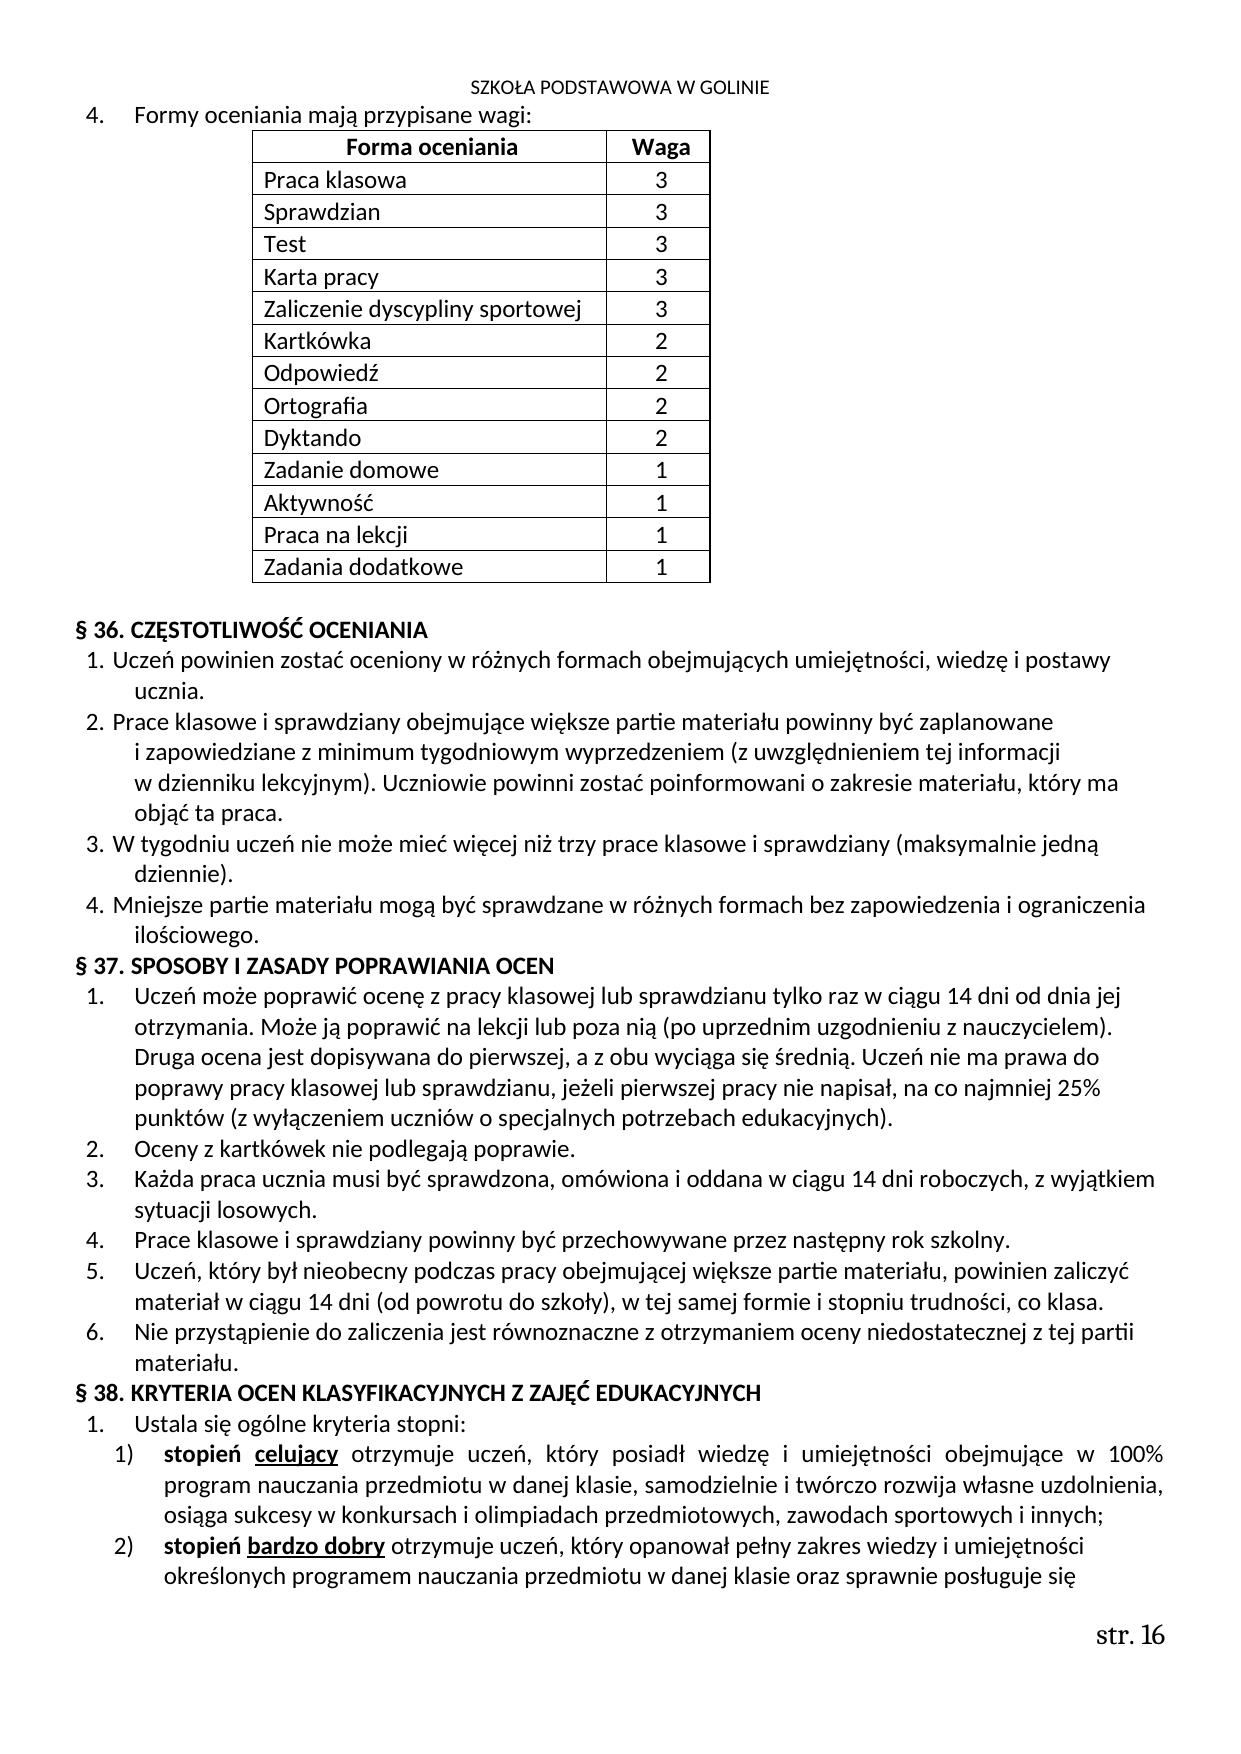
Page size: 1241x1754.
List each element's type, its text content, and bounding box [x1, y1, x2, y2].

table_cell 3 [607, 292, 709, 323]
list W tygodniu uczeń nie może mieć więcej niż trzy prace klasowe i sprawdziany (maksymalnie jedną dziennie). [104, 828, 1171, 889]
table_cell Ortografia [253, 389, 606, 420]
list Prace klasowe i sprawdziany powinny być przechowywane przez następny rok szkolny. [104, 1224, 1171, 1255]
table_cell 1 [607, 454, 709, 485]
table_cell 3 [607, 163, 709, 194]
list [134, 1530, 1165, 1591]
list Mniejsze partie materiału mogą być sprawdzane w różnych formach bez zapowiedzenia i ograniczenia ilościowego. [104, 889, 1171, 950]
table_cell 3 [607, 260, 709, 291]
table_cell Test [253, 228, 606, 259]
table_cell Sprawdzian [253, 195, 606, 227]
table_header Forma oceniania [253, 131, 606, 162]
list stopień celujący otrzymuje uczeń, który posiadł wiedzę i umiejętności obejmujące w 100% program nauczania przedmiotu w danej klasie, samodzielnie i twórczo rozwija własne uzdolnienia, osiąga sukcesy w konkursach i olimpiadach przedmiotowych, zawodach sportowych i innych; [134, 1438, 1165, 1530]
list Formy oceniania mają przypisane wagi: [104, 99, 1171, 130]
table_cell Kartkówka [253, 325, 606, 356]
table_cell Dyktando [253, 421, 606, 453]
text § 38. KRYTERIA OCEN KLASYFIKACYJNYCH Z ZAJĘĆ EDUKACYJNYCH [75, 1377, 1165, 1408]
list Uczeń, który był nieobecny podczas pracy obejmującej większe partie materiału, powinien zaliczyć materiał w ciągu 14 dni (od powrotu do szkoły), w tej samej formie i stopniu trudności, co klasa. [104, 1255, 1171, 1316]
table_cell 2 [607, 421, 709, 453]
table_cell 2 [607, 357, 709, 388]
table_cell 1 [607, 551, 709, 582]
table_cell 2 [607, 325, 709, 356]
table_cell Zadanie domowe [253, 454, 606, 485]
list Każda praca ucznia musi być sprawdzona, omówiona i oddana w ciągu 14 dni roboczych, z wyjątkiem sytuacji losowych. [104, 1163, 1171, 1224]
list Uczeń może poprawić ocenę z pracy klasowej lub sprawdzianu tylko raz w ciągu 14 dni od dnia jej otrzymania. Może ją poprawić na lekcji lub poza nią (po uprzednim uzgodnieniu z nauczycielem). Druga ocena jest dopisywana do pierwszej, a z obu wyciąga się średnią. Uczeń nie ma prawa do poprawy pracy klasowej lub sprawdzianu, jeżeli pierwszej pracy nie napisał, na co najmniej 25% punktów (z wyłączeniem uczniów o specjalnych potrzebach edukacyjnych). [104, 980, 1171, 1133]
text § 36. CZĘSTOTLIWOŚĆ OCENIANIA [75, 614, 1165, 645]
list Ustala się ogólne kryteria stopni: [104, 1408, 1165, 1438]
table_cell Zadania dodatkowe [253, 551, 606, 582]
list Uczeń powinien zostać oceniony w różnych formach obejmujących umiejętności, wiedzę i postawy ucznia. [104, 645, 1171, 706]
table_header Waga [607, 131, 709, 162]
text § 37. SPOSOBY I ZASADY POPRAWIANIA OCEN [75, 950, 1165, 980]
table_cell Zaliczenie dyscypliny sportowej [253, 292, 606, 323]
table_cell 3 [607, 195, 709, 227]
table_cell Odpowiedź [253, 357, 606, 388]
list Nie przystąpienie do zaliczenia jest równoznaczne z otrzymaniem oceny niedostatecznej z tej partii materiału. [104, 1316, 1171, 1377]
table_cell Praca klasowa [253, 163, 606, 194]
table_cell 1 [607, 486, 709, 517]
table_cell Praca na lekcji [253, 518, 606, 549]
table_cell 2 [607, 389, 709, 420]
list Oceny z kartkówek nie podlegają poprawie. [104, 1133, 1171, 1163]
table_cell 3 [607, 228, 709, 259]
table_cell Karta pracy [253, 260, 606, 291]
table_cell 1 [607, 518, 709, 549]
list Prace klasowe i sprawdziany obejmujące większe partie materiału powinny być zaplanowane i zapowiedziane z minimum tygodniowym wyprzedzeniem (z uwzględnieniem tej informacji w dzienniku lekcyjnym). Uczniowie powinni zostać poinformowani o zakresie materiału, który ma objąć ta praca. [104, 706, 1171, 828]
table_cell Aktywność [253, 486, 606, 517]
